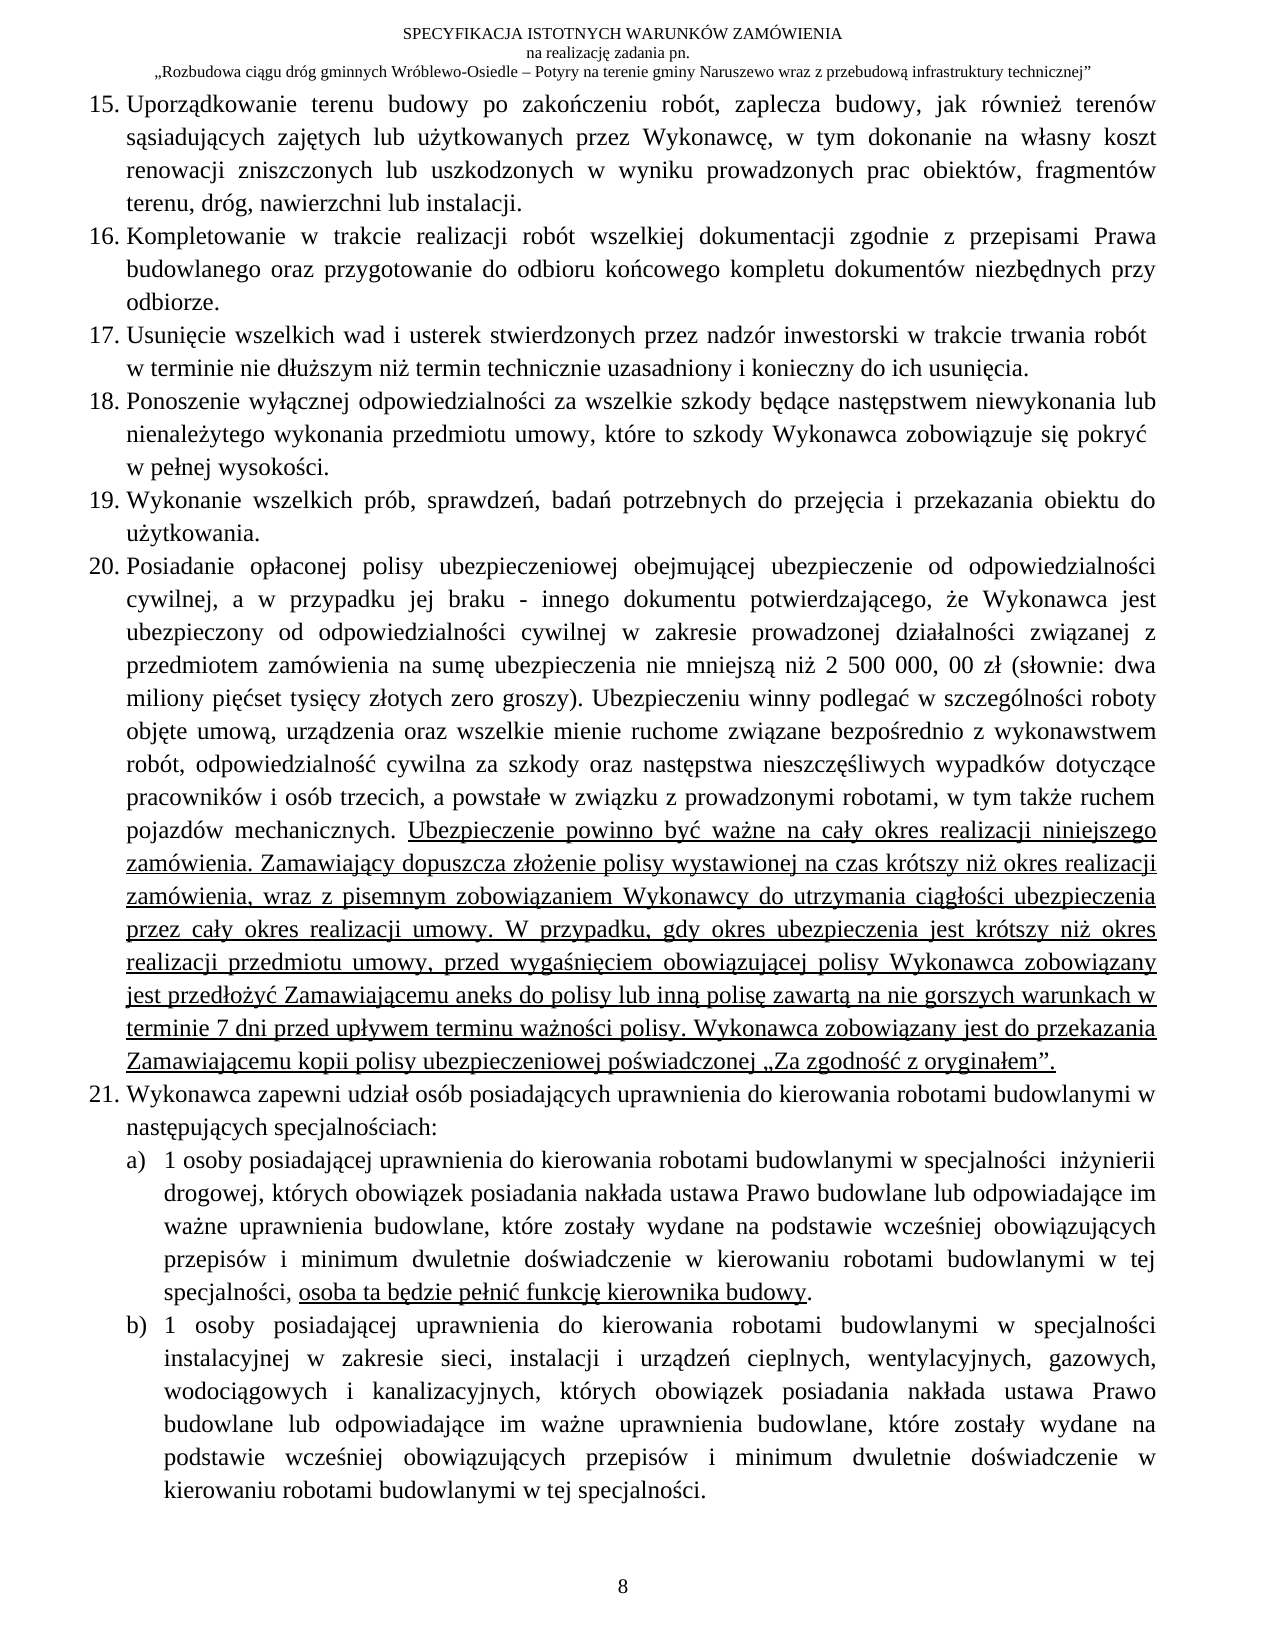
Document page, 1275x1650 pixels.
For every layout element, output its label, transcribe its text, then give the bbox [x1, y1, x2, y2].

list Wykonawca zapewni udział osób posiadających uprawnienia do kierowania robotami budowlanymi w następujących specjalnościach: [89, 1079, 1157, 1141]
list Posiadanie opłaconej polisy ubezpieczeniowej obejmującej ubezpieczenie od odpowiedzialności cywilnej, a w przypadku jej braku - innego dokumentu potwierdzającego, że Wykonawca jest ubezpieczony od odpowiedzialności cywilnej w zakresie prowadzonej działalności związanej z przedmiotem zamówienia na sumę ubezpieczenia nie mniejszą niż 2 500 000, 00 zł (słownie: dwa miliony pięćset tysięcy złotych zero groszy). Ubezpieczeniu winny podlegać w szczególności roboty objęte umową, urządzenia oraz wszelkie mienie ruchome związane bezpośrednio z wykonawstwem robót, odpowiedzialność cywilna za szkody oraz następstwa nieszczęśliwych wypadków dotyczące pracowników i osób trzecich, a powstałe w związku z prowadzonymi robotami, w tym także ruchem pojazdów mechanicznych. Ubezpieczenie powinno być ważne na cały okres realizacji niniejszego zamówienia. Zamawiający dopuszcza złożenie polisy wystawionej na czas krótszy niż okres realizacji zamówienia, wraz z pisemnym zobowiązaniem Wykonawcy do utrzymania ciągłości ubezpieczenia przez cały okres realizacji umowy. W przypadku, gdy okres ubezpieczenia jest krótszy niż okres realizacji przedmiotu umowy, przed wygaśnięciem obowiązującej polisy Wykonawca zobowiązany jest przedłożyć Zamawiającemu aneks do polisy lub inną polisę zawartą na nie gorszych warunkach w terminie 7 dni przed upływem terminu ważności polisy. Wykonawca zobowiązany jest do przekazania Zamawiającemu kopii polisy ubezpieczeniowej poświadczonej „Za zgodność z oryginałem”. [89, 551, 1157, 1075]
list Uporządkowanie terenu budowy po zakończeniu robót, zaplecza budowy, jak również terenów sąsiadujących zajętych lub użytkowanych przez Wykonawcę, w tym dokonanie na własny koszt renowacji zniszczonych lub uszkodzonych w wyniku prowadzonych prac obiektów, fragmentów terenu, dróg, nawierzchni lub instalacji. [89, 89, 1157, 216]
list 1 osoby posiadającej uprawnienia do kierowania robotami budowlanymi w specjalności instalacyjnej w zakresie sieci, instalacji i urządzeń cieplnych, wentylacyjnych, gazowych, wodociągowych i kanalizacyjnych, których obowiązek posiadania nakłada ustawa Prawo budowlane lub odpowiadające im ważne uprawnienia budowlane, które zostały wydane na podstawie wcześniej obowiązujących przepisów i minimum dwuletnie doświadczenie w kierowaniu robotami budowlanymi w tej specjalności. [126, 1310, 1157, 1504]
list Wykonanie wszelkich prób, sprawdzeń, badań potrzebnych do przejęcia i przekazania obiektu do użytkowania. [89, 485, 1157, 547]
list 1 osoby posiadającej uprawnienia do kierowania robotami budowlanymi w specjalności inżynierii drogowej, których obowiązek posiadania nakłada ustawa Prawo budowlane lub odpowiadające im ważne uprawnienia budowlane, które zostały wydane na podstawie wcześniej obowiązujących przepisów i minimum dwuletnie doświadczenie w kierowaniu robotami budowlanymi w tej specjalności, osoba ta będzie pełnić funkcję kierownika budowy. [126, 1145, 1157, 1306]
list Kompletowanie w trakcie realizacji robót wszelkiej dokumentacji zgodnie z przepisami Prawa budowlanego oraz przygotowanie do odbioru końcowego kompletu dokumentów niezbędnych przy odbiorze. [89, 221, 1157, 316]
list Usunięcie wszelkich wad i usterek stwierdzonych przez nadzór inwestorski w trakcie trwania robót w terminie nie dłuższym niż termin technicznie uzasadniony i konieczny do ich usunięcia. [89, 320, 1157, 382]
list Ponoszenie wyłącznej odpowiedzialności za wszelkie szkody będące następstwem niewykonania lub nienależytego wykonania przedmiotu umowy, które to szkody Wykonawca zobowiązuje się pokryć w pełnej wysokości. [89, 386, 1157, 481]
